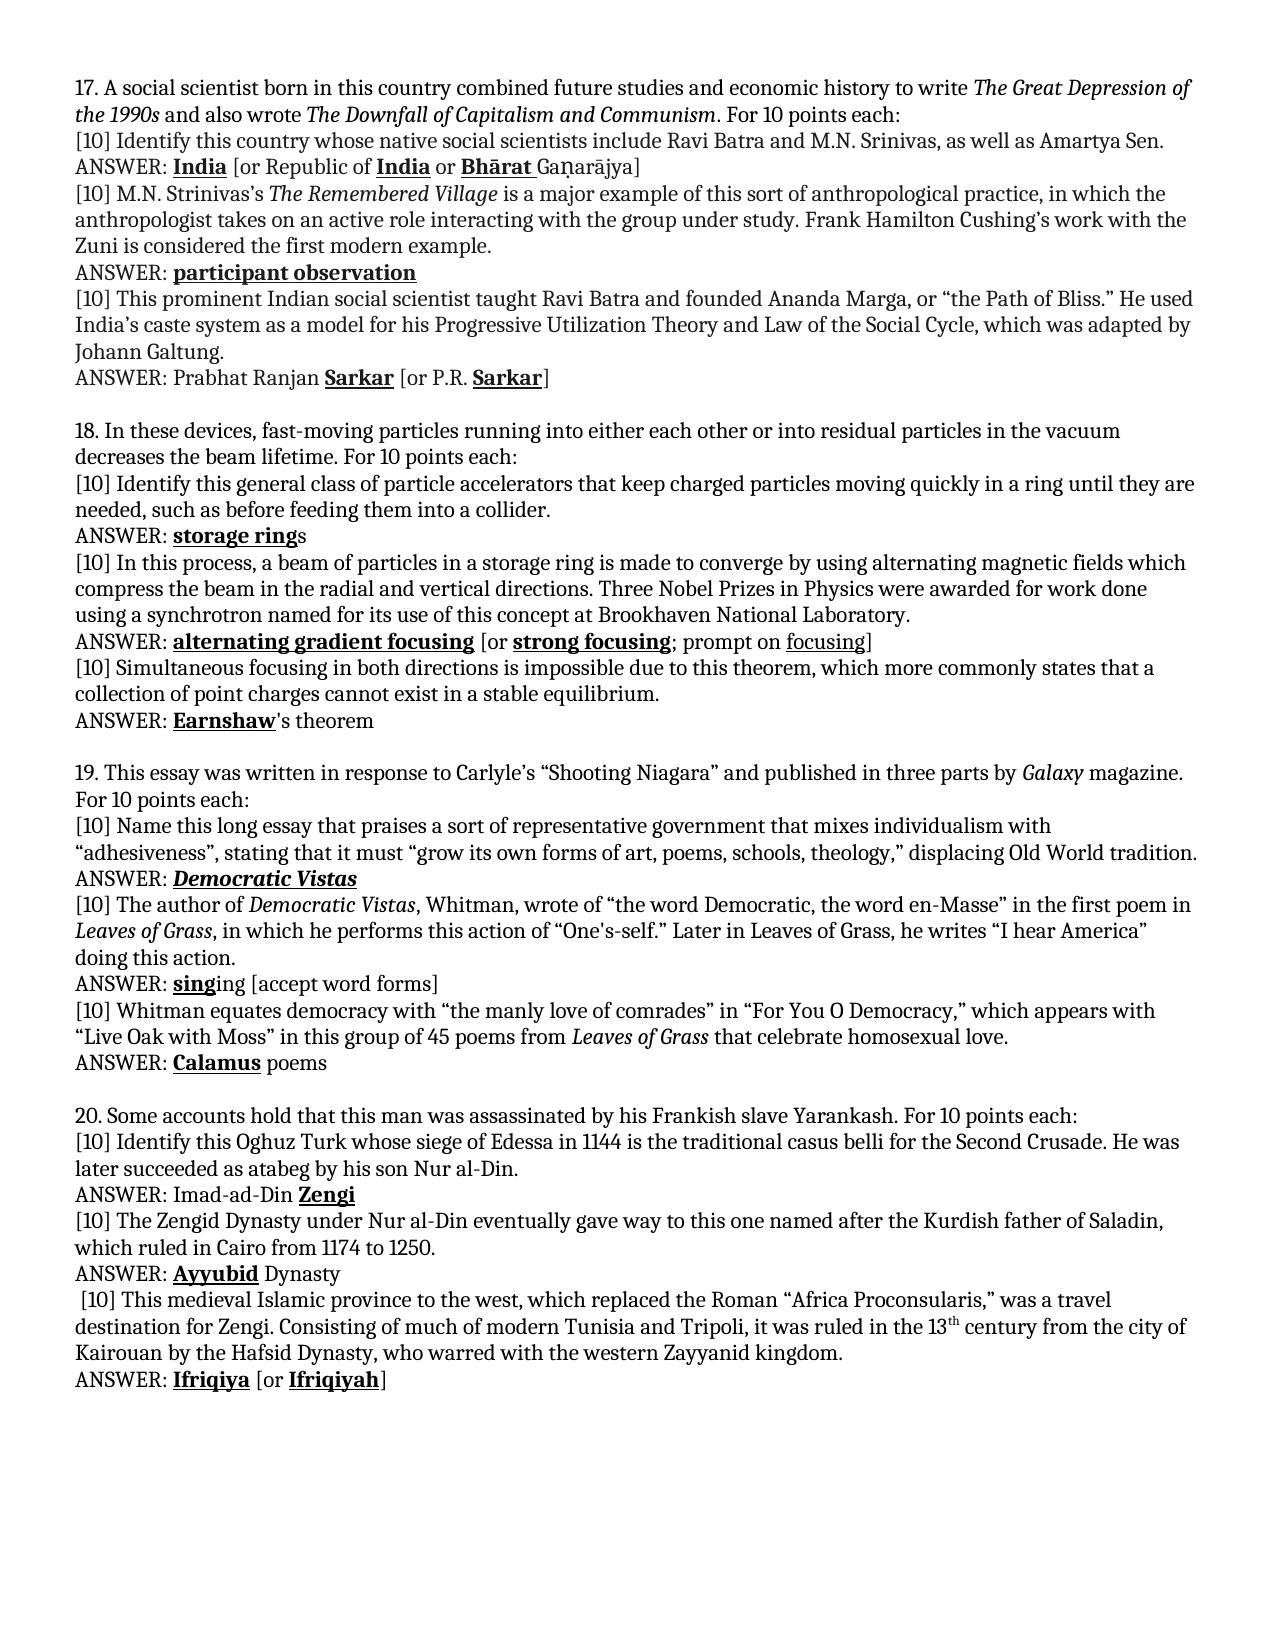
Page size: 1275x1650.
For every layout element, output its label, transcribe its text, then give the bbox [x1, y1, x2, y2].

text ANSWER: India [or Republic of India or Bhārat Gaṇarājya] [75, 154, 1200, 180]
text ANSWER: storage rings [75, 523, 1200, 549]
text [10] The Zengid Dynasty under Nur al-Din eventually gave way to this one named after the Kurdish father of Saladin, which ruled in Cairo from 1174 to 1250. [75, 1208, 1200, 1261]
text ANSWER: Ayyubid Dynasty [75, 1261, 1200, 1287]
text ANSWER: Ifriqiya [or Ifriqiyah] [75, 1366, 1200, 1393]
text [10] The author of Democratic Vistas, Whitman, wrote of “the word Democratic, the word en-Masse” in the first poem in Leaves of Grass, in which he performs this action of “One's-self.” Later in Leaves of Grass, he writes “I hear America” doing this action. [75, 892, 1200, 971]
text [10] Identify this Oghuz Turk whose siege of Edessa in 1144 is the traditional casus belli for the Second Crusade. He was later succeeded as atabeg by his son Nur al-Din. [75, 1129, 1200, 1182]
text ANSWER: Imad-ad-Din Zengi [75, 1182, 1200, 1208]
text [10] Simultaneous focusing in both directions is impossible due to this theorem, which more commonly states that a collection of point charges cannot exist in a stable equilibrium. [75, 655, 1200, 707]
text [10] M.N. Strinivas’s The Remembered Village is a major example of this sort of anthropological practice, in which the anthropologist takes on an active role interacting with the group under study. Frank Hamilton Cushing’s work with the Zuni is considered the first modern example. [75, 180, 1200, 259]
text [10] Name this long essay that praises a sort of representative government that mixes individualism with “adhesiveness”, stating that it must “grow its own forms of art, poems, schools, theology,” displacing Old World tradition. [75, 813, 1200, 866]
text ANSWER: singing [accept word forms] [75, 971, 1200, 997]
text ANSWER: Calamus poems [75, 1050, 1200, 1076]
text [10] Identify this country whose native social scientists include Ravi Batra and M.N. Srinivas, as well as Amartya Sen. [75, 128, 1200, 154]
text 18. In these devices, fast-moving particles running into either each other or into residual particles in the vacuum decreases the beam lifetime. For 10 points each: [75, 418, 1200, 470]
text [10] This prominent Indian social scientist taught Ravi Batra and founded Ananda Marga, or “the Path of Bliss.” He used India’s caste system as a model for his Progressive Utilization Theory and Law of the Social Cycle, which was adapted by Johann Galtung. [75, 286, 1200, 365]
text ANSWER: Democratic Vistas [75, 866, 1200, 892]
text 19. This essay was written in response to Carlyle’s “Shooting Niagara” and published in three parts by Galaxy magazine. For 10 points each: [75, 760, 1200, 813]
text ANSWER: participant observation [75, 259, 1200, 286]
text [10] This medieval Islamic province to the west, which replaced the Roman “Africa Proconsularis,” was a travel destination for Zengi. Consisting of much of modern Tunisia and Tripoli, it was ruled in the 13th century from the city of Kairouan by the Hafsid Dynasty, who warred with the western Zayyanid kingdom. [75, 1287, 1200, 1366]
text ANSWER: alternating gradient focusing [or strong focusing; prompt on focusing] [75, 628, 1200, 655]
text ANSWER: Prabhat Ranjan Sarkar [or P.R. Sarkar] [75, 365, 1200, 391]
text 20. Some accounts hold that this man was assassinated by his Frankish slave Yarankash. For 10 points each: [75, 1103, 1200, 1129]
text ANSWER: Earnshaw's theorem [75, 707, 1200, 734]
text [10] Identify this general class of particle accelerators that keep charged particles moving quickly in a ring until they are needed, such as before feeding them into a collider. [75, 470, 1200, 523]
text 17. A social scientist born in this country combined future studies and economic history to write The Great Depression of the 1990s and also wrote The Downfall of Capitalism and Communism. For 10 points each: [75, 75, 1200, 128]
text [10] Whitman equates democracy with “the manly love of comrades” in “For You O Democracy,” which appears with “Live Oak with Moss” in this group of 45 poems from Leaves of Grass that celebrate homosexual love. [75, 997, 1200, 1050]
text [10] In this process, a beam of particles in a storage ring is made to converge by using alternating magnetic fields which compress the beam in the radial and vertical directions. Three Nobel Prizes in Physics were awarded for work done using a synchrotron named for its use of this concept at Brookhaven National Laboratory. [75, 549, 1200, 628]
